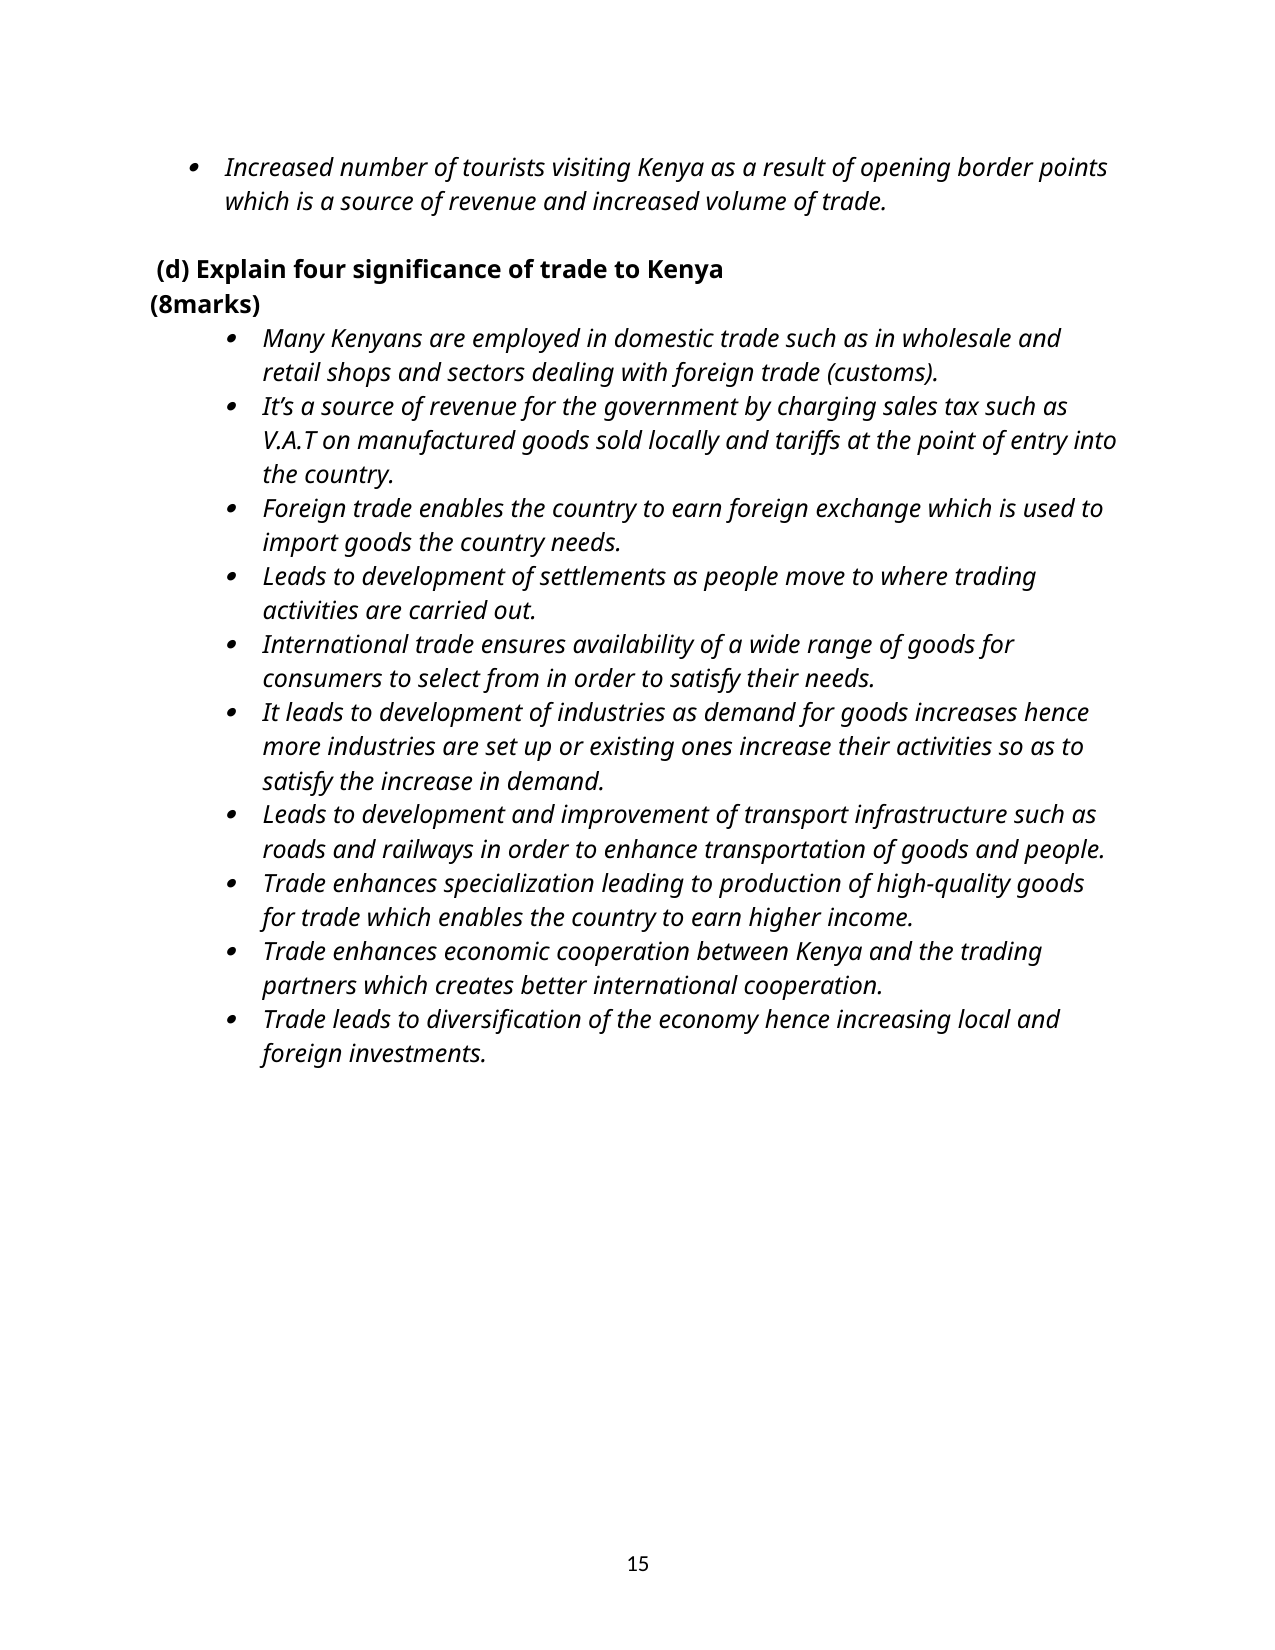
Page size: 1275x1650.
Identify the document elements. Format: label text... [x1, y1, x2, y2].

list Trade enhances specialization leading to production of high-quality goods for trade which enables the country to earn higher income. [225, 865, 1125, 933]
text (d) Explain four significance of trade to Kenya (8marks) [150, 252, 1125, 320]
list Leads to development and improvement of transport infrastructure such as roads and railways in order to enhance transportation of goods and people. [225, 797, 1125, 865]
list Foreign trade enables the country to earn foreign exchange which is used to import goods the country needs. [225, 491, 1125, 559]
list Trade enhances economic cooperation between Kenya and the trading partners which creates better international cooperation. [225, 933, 1125, 1002]
list Increased number of tourists visiting Kenya as a result of opening border points which is a source of revenue and increased volume of trade. [187, 150, 1125, 218]
list Trade leads to diversification of the economy hence increasing local and foreign investments. [225, 1002, 1125, 1070]
list Many Kenyans are employed in domestic trade such as in wholesale and retail shops and sectors dealing with foreign trade (customs). [225, 320, 1125, 388]
list It’s a source of revenue for the government by charging sales tax such as V.A.T on manufactured goods sold locally and tariffs at the point of entry into the country. [225, 388, 1125, 491]
list It leads to development of industries as demand for goods increases hence more industries are set up or existing ones increase their activities so as to satisfy the increase in demand. [225, 695, 1125, 797]
list Leads to development of settlements as people move to where trading activities are carried out. [225, 559, 1125, 627]
list International trade ensures availability of a wide range of goods for consumers to select from in order to satisfy their needs. [225, 627, 1125, 695]
